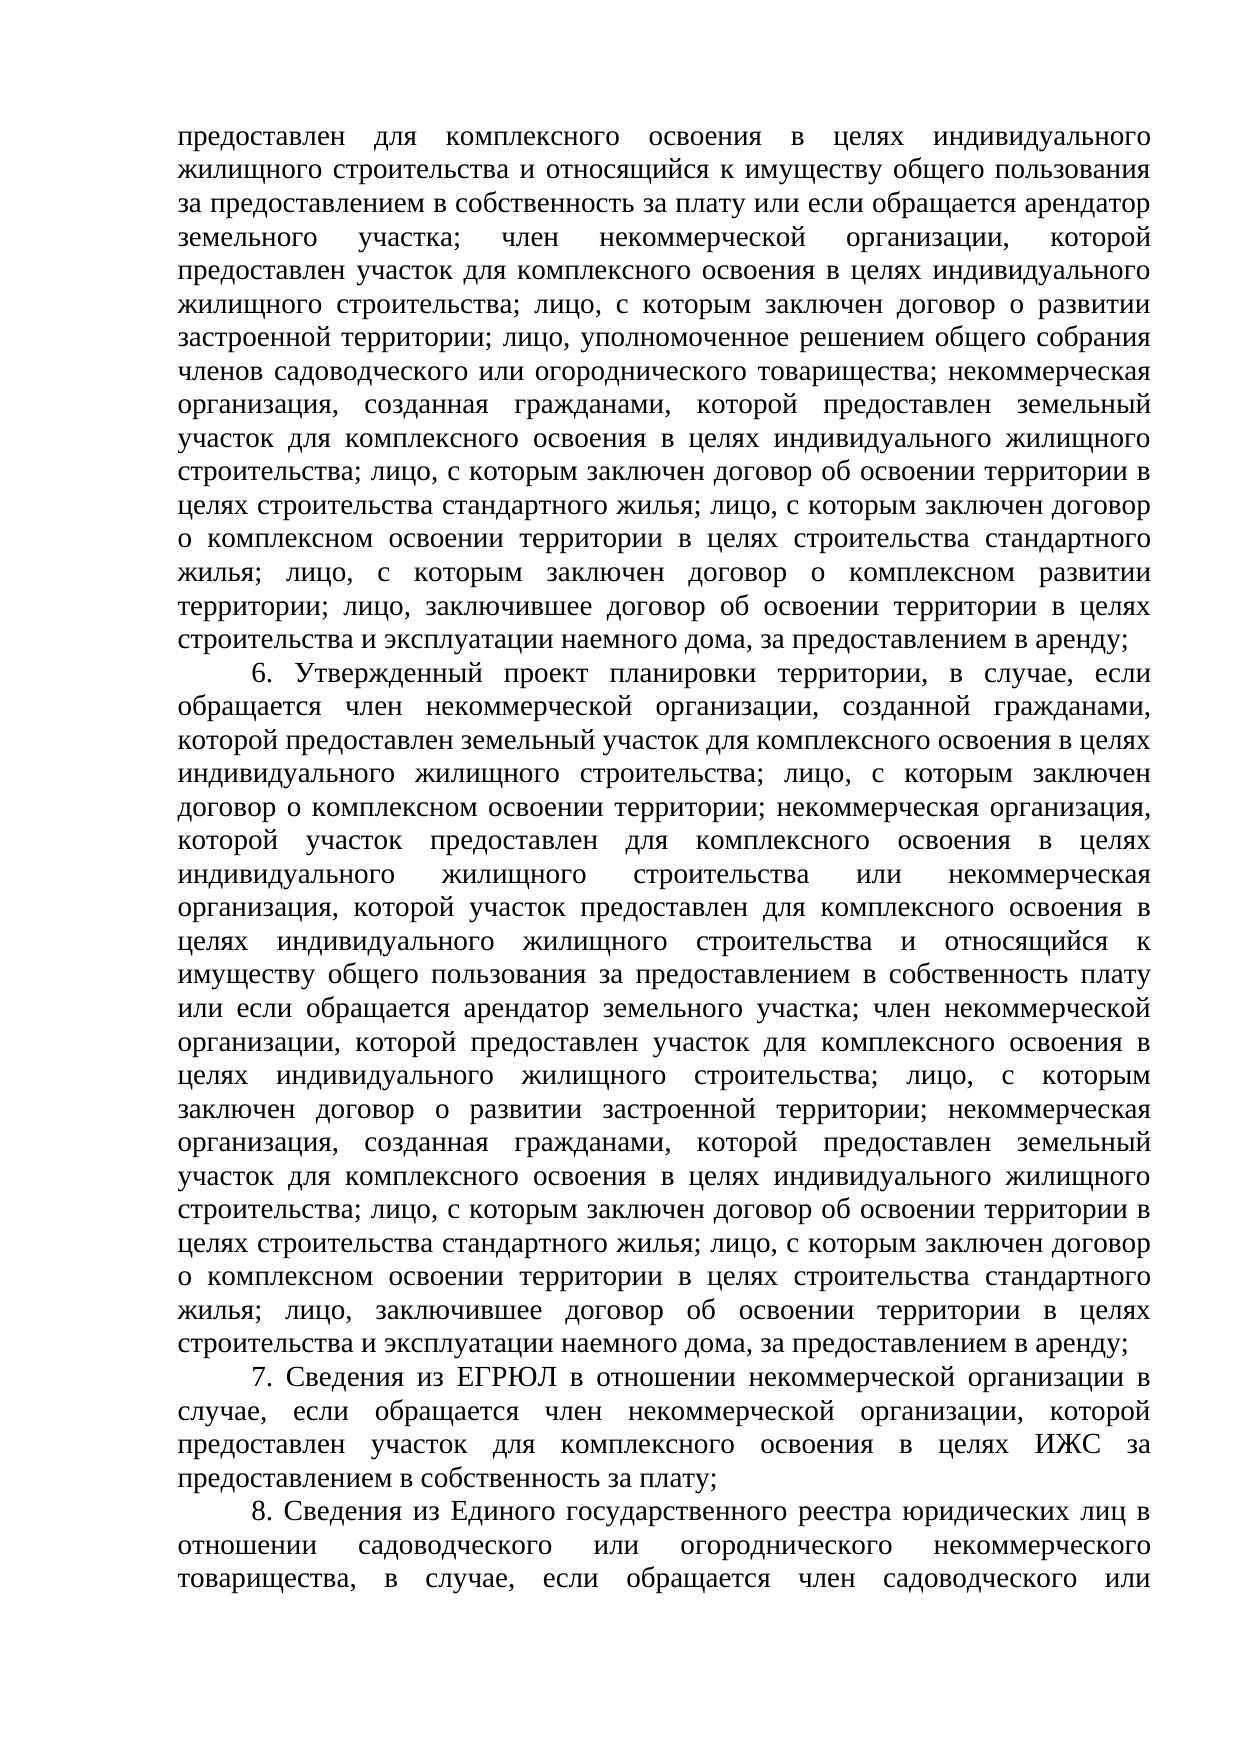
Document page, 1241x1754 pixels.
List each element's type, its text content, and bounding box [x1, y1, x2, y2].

text 6. Утвержденный проект планировки территории, в случае, если обращается член некоммерческой организации, созданной гражданами, которой предоставлен земельный участок для комплексного освоения в целях индивидуального жилищного строительства; лицо, с которым заключен договор о комплексном освоении территории; некоммерческая организация, которой участок предоставлен для комплексного освоения в целях индивидуального жилищного строительства или некоммерческая организация, которой участок предоставлен для комплексного освоения в целях индивидуального жилищного строительства и относящийся к имуществу общего пользования за предоставлением в собственность плату или если обращается арендатор земельного участка; член некоммерческой организации, которой предоставлен участок для комплексного освоения в целях индивидуального жилищного строительства; лицо, с которым заключен договор о развитии застроенной территории; некоммерческая организация, созданная гражданами, которой предоставлен земельный участок для комплексного освоения в целях индивидуального жилищного строительства; лицо, с которым заключен договор об освоении территории в целях строительства стандартного жилья; лицо, с которым заключен договор о комплексном освоении территории в целях строительства стандартного жилья; лицо, заключившее договор об освоении территории в целях строительства и эксплуатации наемного дома, за предоставлением в аренду; [177, 655, 1152, 1359]
text 7. Сведения из ЕГРЮЛ в отношении некоммерческой организации в случае, если обращается член некоммерческой организации, которой предоставлен участок для комплексного освоения в целях ИЖС за предоставлением в собственность за плату; [177, 1359, 1152, 1493]
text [177, 1493, 1152, 1594]
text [177, 118, 1152, 655]
